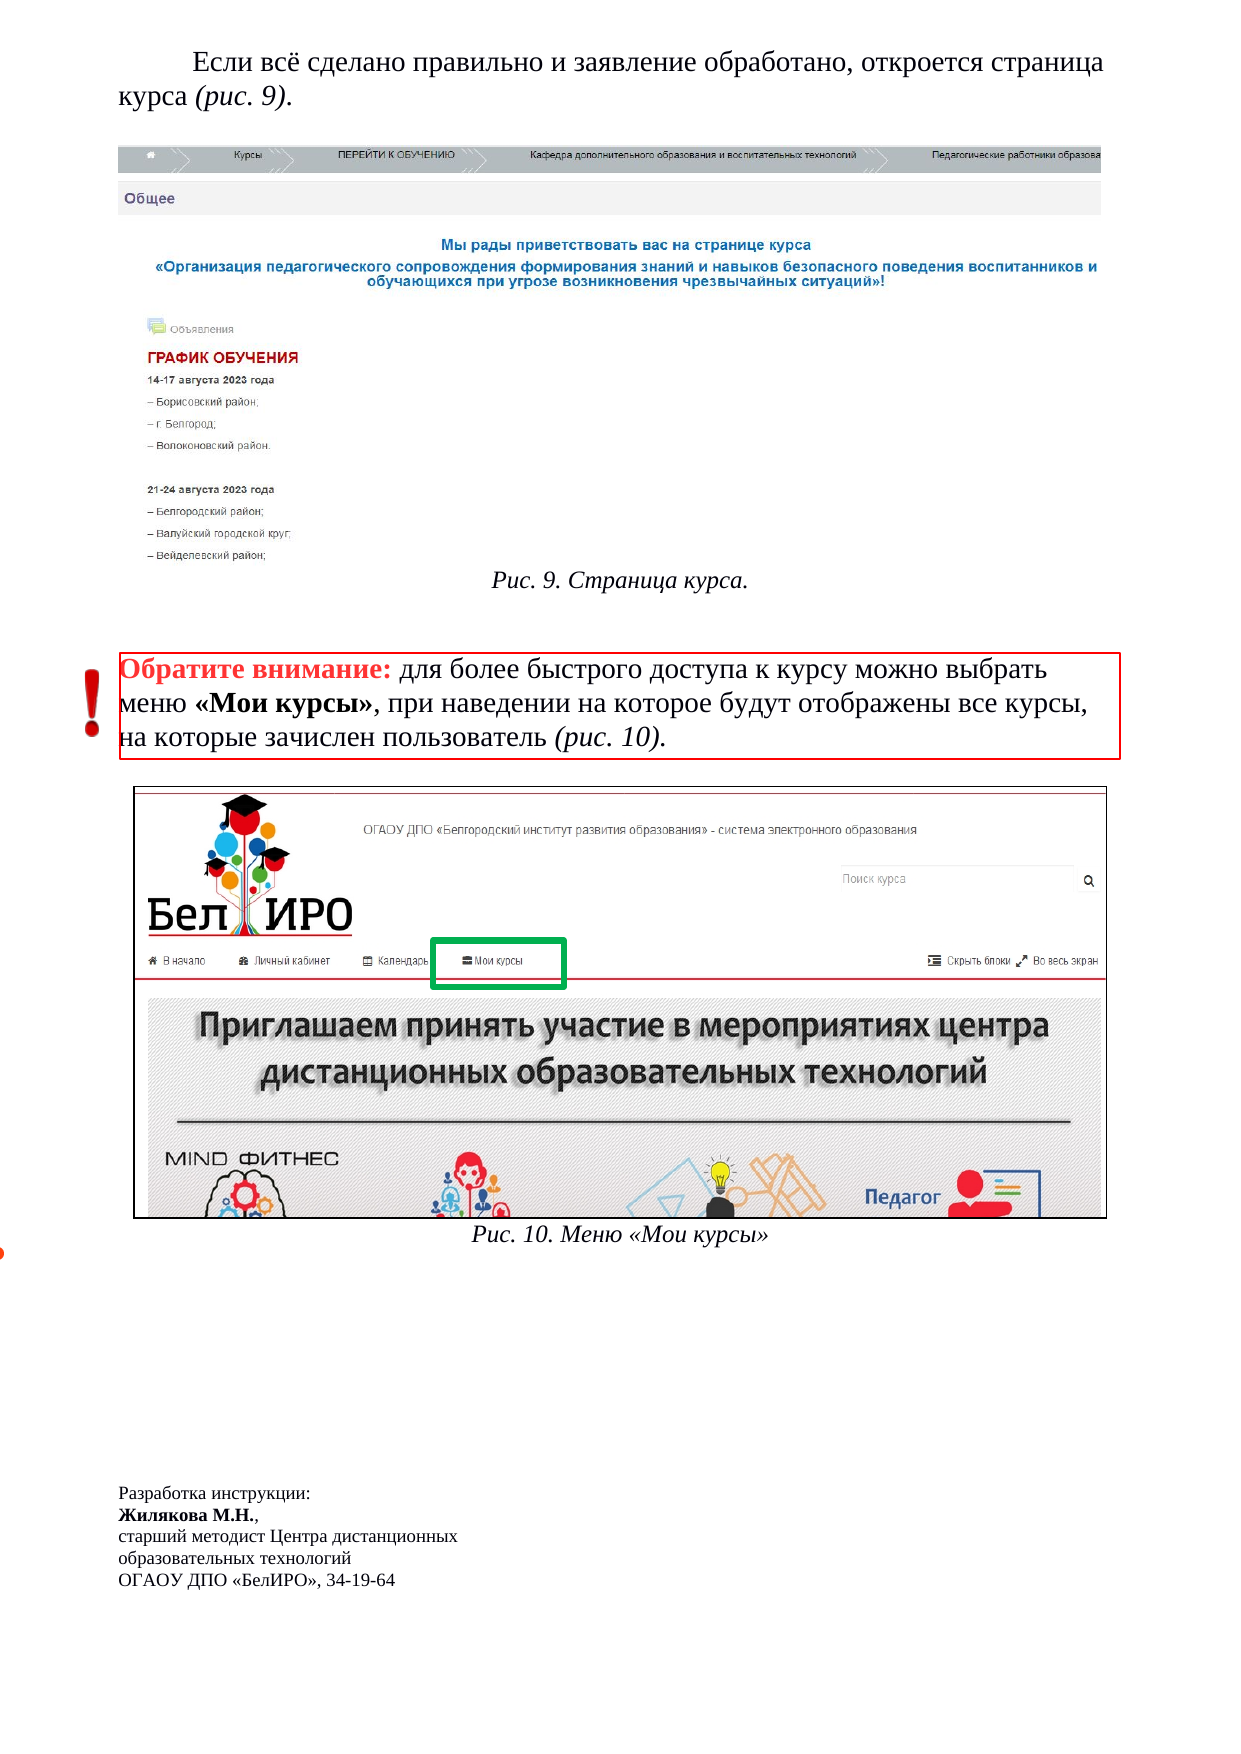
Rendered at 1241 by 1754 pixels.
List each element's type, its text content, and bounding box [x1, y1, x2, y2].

text Обратите внимание: для более быстрого доступа к курсу можно выбрать меню «Мои курсы», при наведении на которое будут отображены все курсы, на которые зачислен пользователь (рис. 10). [121, 654, 1119, 752]
text Разработка инструкции: [118, 1482, 1122, 1504]
text Если всё сделано правильно и заявление обработано, откроется страница курса (рис. 9). [118, 44, 1122, 111]
text Рис. 10. Меню «Мои курсы» [118, 1219, 1122, 1247]
text Рис. 9. Страница курса. [118, 565, 1122, 594]
picture [118, 145, 1101, 566]
picture [135, 787, 1106, 1217]
text ОГАОУ ДПО «БелИРО», 34-19-64 [118, 1568, 1122, 1590]
text старший методист Центра дистанционных [118, 1525, 1122, 1547]
picture [84, 669, 100, 737]
text Жилякова М.Н., [118, 1504, 1122, 1525]
text образовательных технологий [118, 1547, 1122, 1568]
